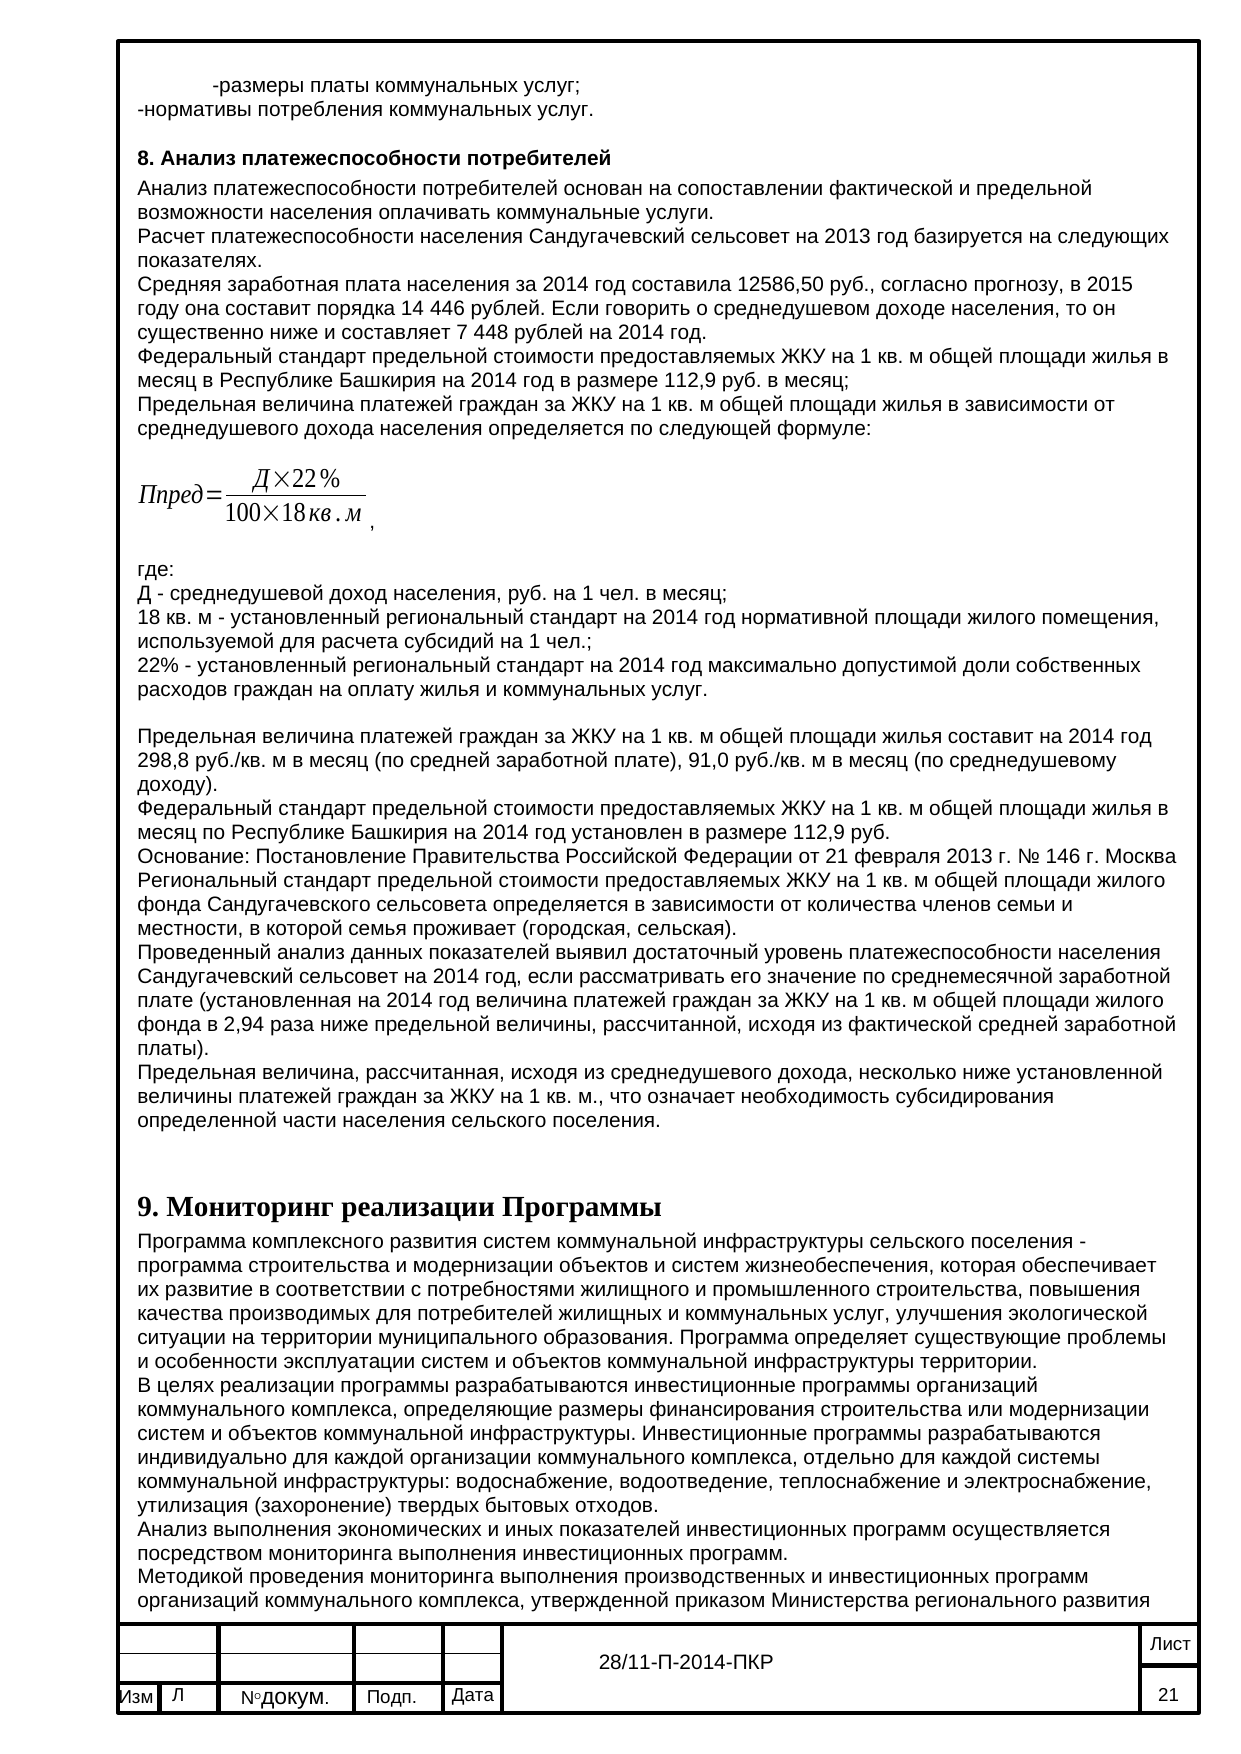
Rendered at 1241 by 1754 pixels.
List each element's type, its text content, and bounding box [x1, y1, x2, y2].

text Предельная величина платежей граждан за ЖКУ на общей площади жилья в зависимости от среднедушевого дохода населения определяется по следующей формуле: [137, 392, 1181, 440]
text Анализ выполнения экономических и иных показателей инвестиционных программ осуществляется посредством мониторинга выполнения инвестиционных программ. [137, 1516, 1181, 1564]
text В целях реализации программы разрабатываются инвестиционные программы организаций коммунального комплекса, определяющие размеры финансирования строительства или модернизации систем и объектов коммунальной инфраструктуры. Инвестиционные программы разрабатываются индивидуально для каждой организации коммунального комплекса, отдельно для каждой системы коммунальной инфраструктуры: водоснабжение, водоотведение, теплоснабжение и электроснабжение, утилизация (захоронение) твердых бытовых отходов. [137, 1373, 1181, 1516]
text Федеральный стандарт предельной стоимости предоставляемых ЖКУ на общей площади жилья в месяц в Республике Башкирия на 2014 год в размере 112,9 руб. в месяц; [137, 344, 1181, 392]
text Предельная величина платежей граждан за ЖКУ на общей площади жилья составит на 2014 год 298,8 руб./кв. м в месяц (по средней заработной плате), 91,0 руб./кв. м в месяц (по среднедушевому доходу). [137, 724, 1181, 796]
text -нормативы потребления коммунальных услуг. [137, 97, 1181, 121]
text Средняя заработная плата населения за 2014 год составила 12586,50 руб., согласно прогнозу, в 2015 году она составит порядка 14 446 рублей. Если говорить о среднедушевом доходе населения, то он существенно ниже и составляет 7 448 рублей на 2014 год. [137, 272, 1181, 344]
text где: [137, 557, 1181, 581]
text Проведенный анализ данных показателей выявил достаточный уровень платежеспособности населения Сандугачевский сельсовет на 2014 год, если рассматривать его значение по среднемесячной заработной плате (установленная на 2014 год величина платежей граждан за ЖКУ на общей площади жилого фонда в 2,94 раза ниже предельной величины, рассчитанной, исходя из фактической средней заработной платы). [137, 940, 1181, 1060]
text , [137, 464, 1181, 533]
text Анализ платежеспособности потребителей основан на сопоставлении фактической и предельной возможности населения оплачивать коммунальные услуги. [137, 176, 1181, 224]
subtitle 9. Мониторинг реализации Программы [137, 1189, 1181, 1223]
text 22% - установленный региональный стандарт на 2014 год максимально допустимой доли собственных расходов граждан на оплату жилья и коммунальных услуг. [137, 652, 1181, 700]
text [137, 1564, 1181, 1612]
subtitle 8. Анализ платежеспособности потребителей [137, 146, 1181, 170]
text Федеральный стандарт предельной стоимости предоставляемых ЖКУ на общей площади жилья в месяц по Республике Башкирия на 2014 год установлен в размере 112,9 руб. [137, 796, 1181, 844]
text -размеры платы коммунальных услуг; [212, 73, 1181, 97]
text Программа комплексного развития систем коммунальной инфраструктуры сельского поселения - программа строительства и модернизации объектов и систем жизнеобеспечения, которая обеспечивает их развитие в соответствии с потребностями жилищного и промышленного строительства, повышения качества производимых для потребителей жилищных и коммунальных услуг, улучшения экологической ситуации на территории муниципального образования. Программа определяет существующие проблемы и особенности эксплуатации систем и объектов коммунальной инфраструктуры территории. [137, 1229, 1181, 1373]
text Д - среднедушевой доход населения, руб. на 1 чел. в месяц; [137, 581, 1181, 604]
text - установленный региональный стандарт на 2014 год нормативной площади жилого помещения, используемой для расчета субсидий на 1 чел.; [137, 604, 1181, 652]
text Региональный стандарт предельной стоимости предоставляемых ЖКУ на общей площади жилого фонда Сандугачевского сельсовета определяется в зависимости от количества членов семьи и местности, в которой семья проживает (городская, сельская). [137, 868, 1181, 940]
text Расчет платежеспособности населения Сандугачевский сельсовет на 2013 год базируется на следующих показателях. [137, 224, 1181, 272]
text Основание: Постановление Правительства Российской Федерации от 21 февраля 2013 г. № 146 г. Москва [137, 844, 1181, 868]
text Предельная величина, рассчитанная, исходя из среднедушевого дохода, несколько ниже установленной величины платежей граждан за ЖКУ на ., что означает необходимость субсидирования определенной части населения сельского поселения. [137, 1060, 1181, 1132]
